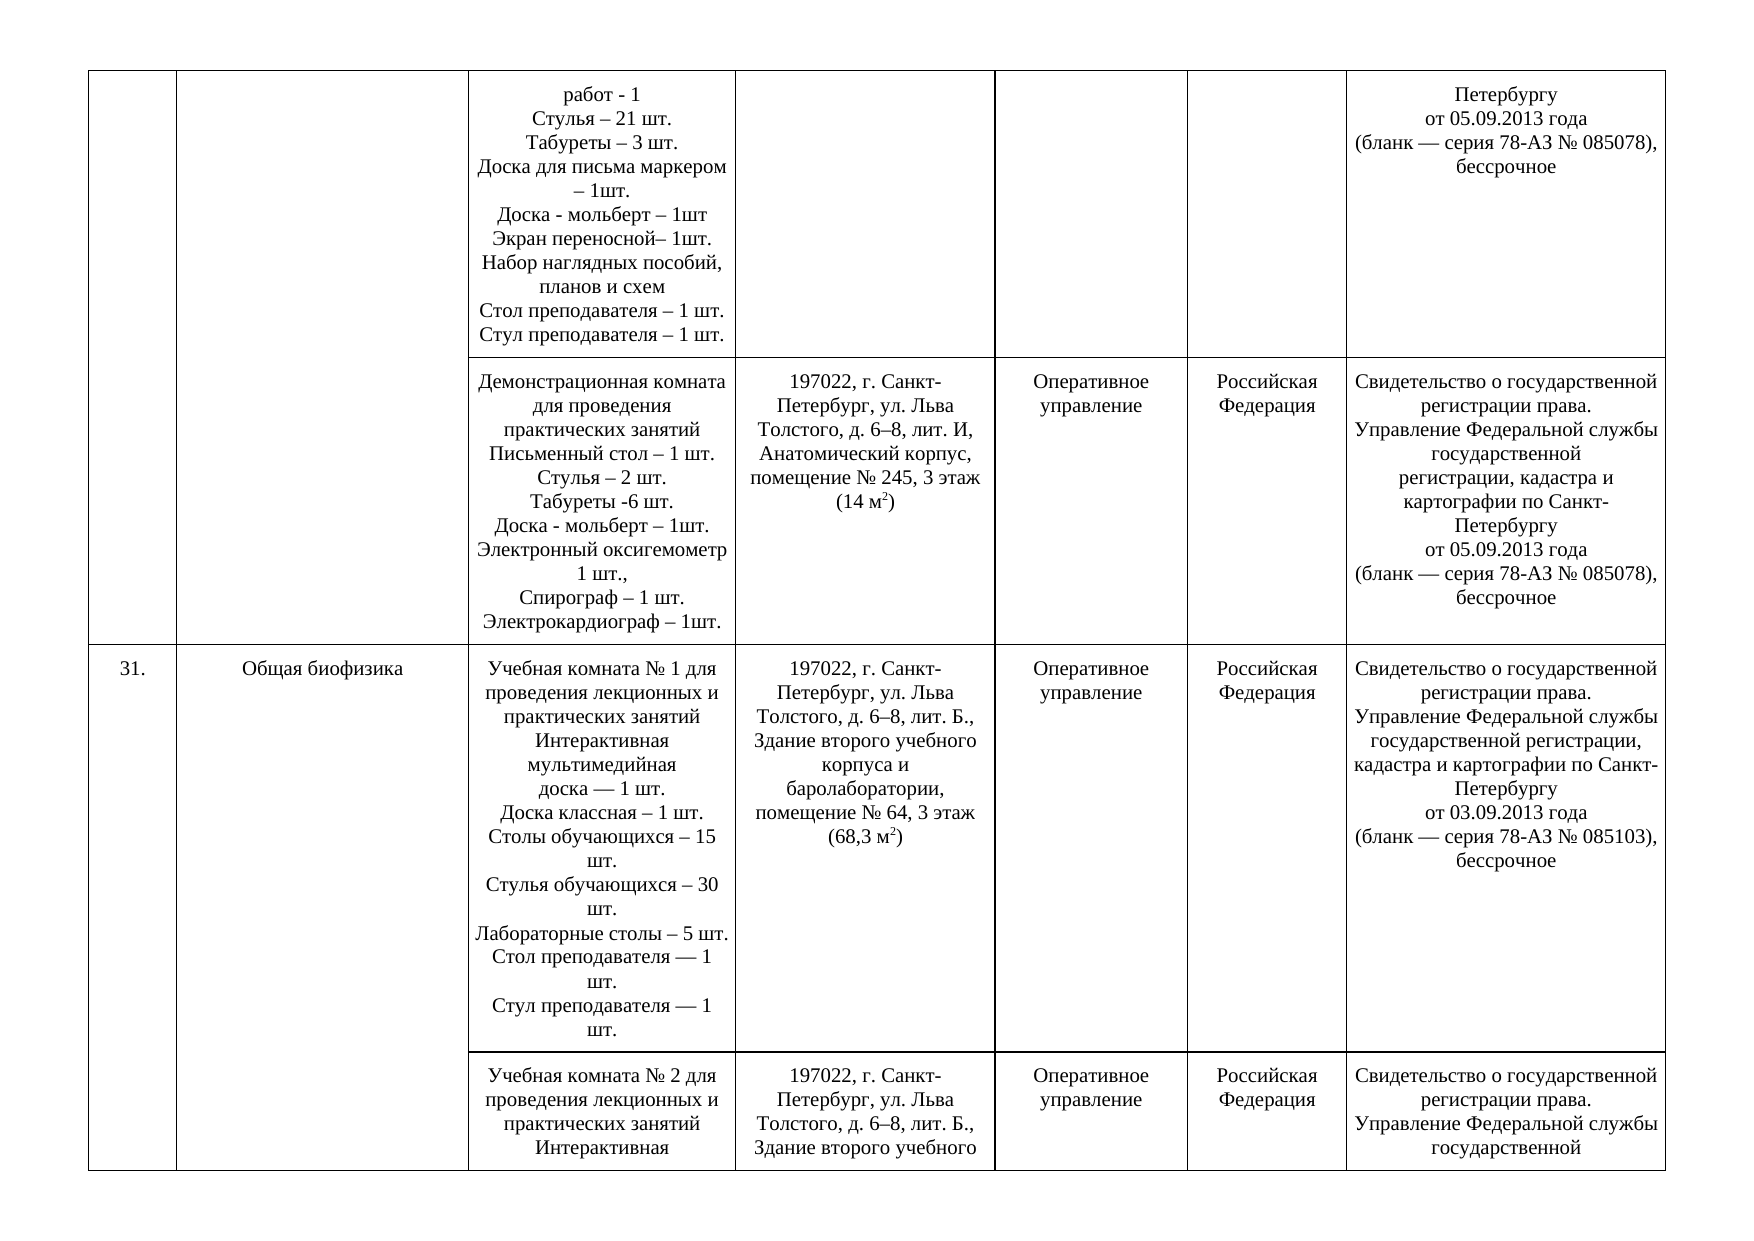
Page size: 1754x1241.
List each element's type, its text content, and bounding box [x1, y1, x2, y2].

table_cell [1347, 71, 1665, 357]
table_cell Общая биофизика [177, 645, 468, 1170]
table_cell 31. [89, 645, 176, 1170]
table_cell Российская Федерация [1188, 358, 1346, 644]
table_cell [736, 1053, 994, 1170]
table_cell Оперативное управление [996, 358, 1187, 644]
table_cell Демонстрационная комната для проведения практических занятий Письменный стол – 1 шт. Стулья – 2 шт. Табуреты -6 шт. Доска - мольберт – 1шт. Электронный оксигемометр 1 шт., Спирограф – 1 шт. Электрокардиограф – 1шт. [469, 358, 735, 644]
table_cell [1188, 71, 1346, 357]
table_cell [996, 71, 1187, 357]
table_cell 197022, г. Санкт-Петербург, ул. Льва Толстого, д. 6–8, лит. Б., Здание второго учебного корпуса и баролаборатории, помещение № 64, 3 этаж (68,3 м2) [736, 645, 994, 1051]
table_cell Оперативное управление [996, 645, 1187, 1051]
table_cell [469, 1053, 735, 1170]
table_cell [1188, 1053, 1346, 1170]
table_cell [736, 71, 994, 357]
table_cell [1347, 1053, 1665, 1170]
table_cell Российская Федерация [1188, 645, 1346, 1051]
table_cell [996, 1053, 1187, 1170]
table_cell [469, 71, 735, 357]
table_cell 197022, г. Санкт-Петербург, ул. Льва Толстого, д. 6–8, лит. И, Анатомический корпус, помещение № 245, 3 этаж (14 м2) [736, 358, 994, 644]
table_cell Учебная комната № 1 для проведения лекционных и практических занятий Интерактивная мультимедийная доска — 1 шт. Доска классная – 1 шт. Столы обучающихся – 15 шт. Стулья обучающихся – 30 шт. Лабораторные столы – 5 шт. Стол преподавателя — 1 шт. Стул преподавателя — 1 шт. [469, 645, 735, 1051]
